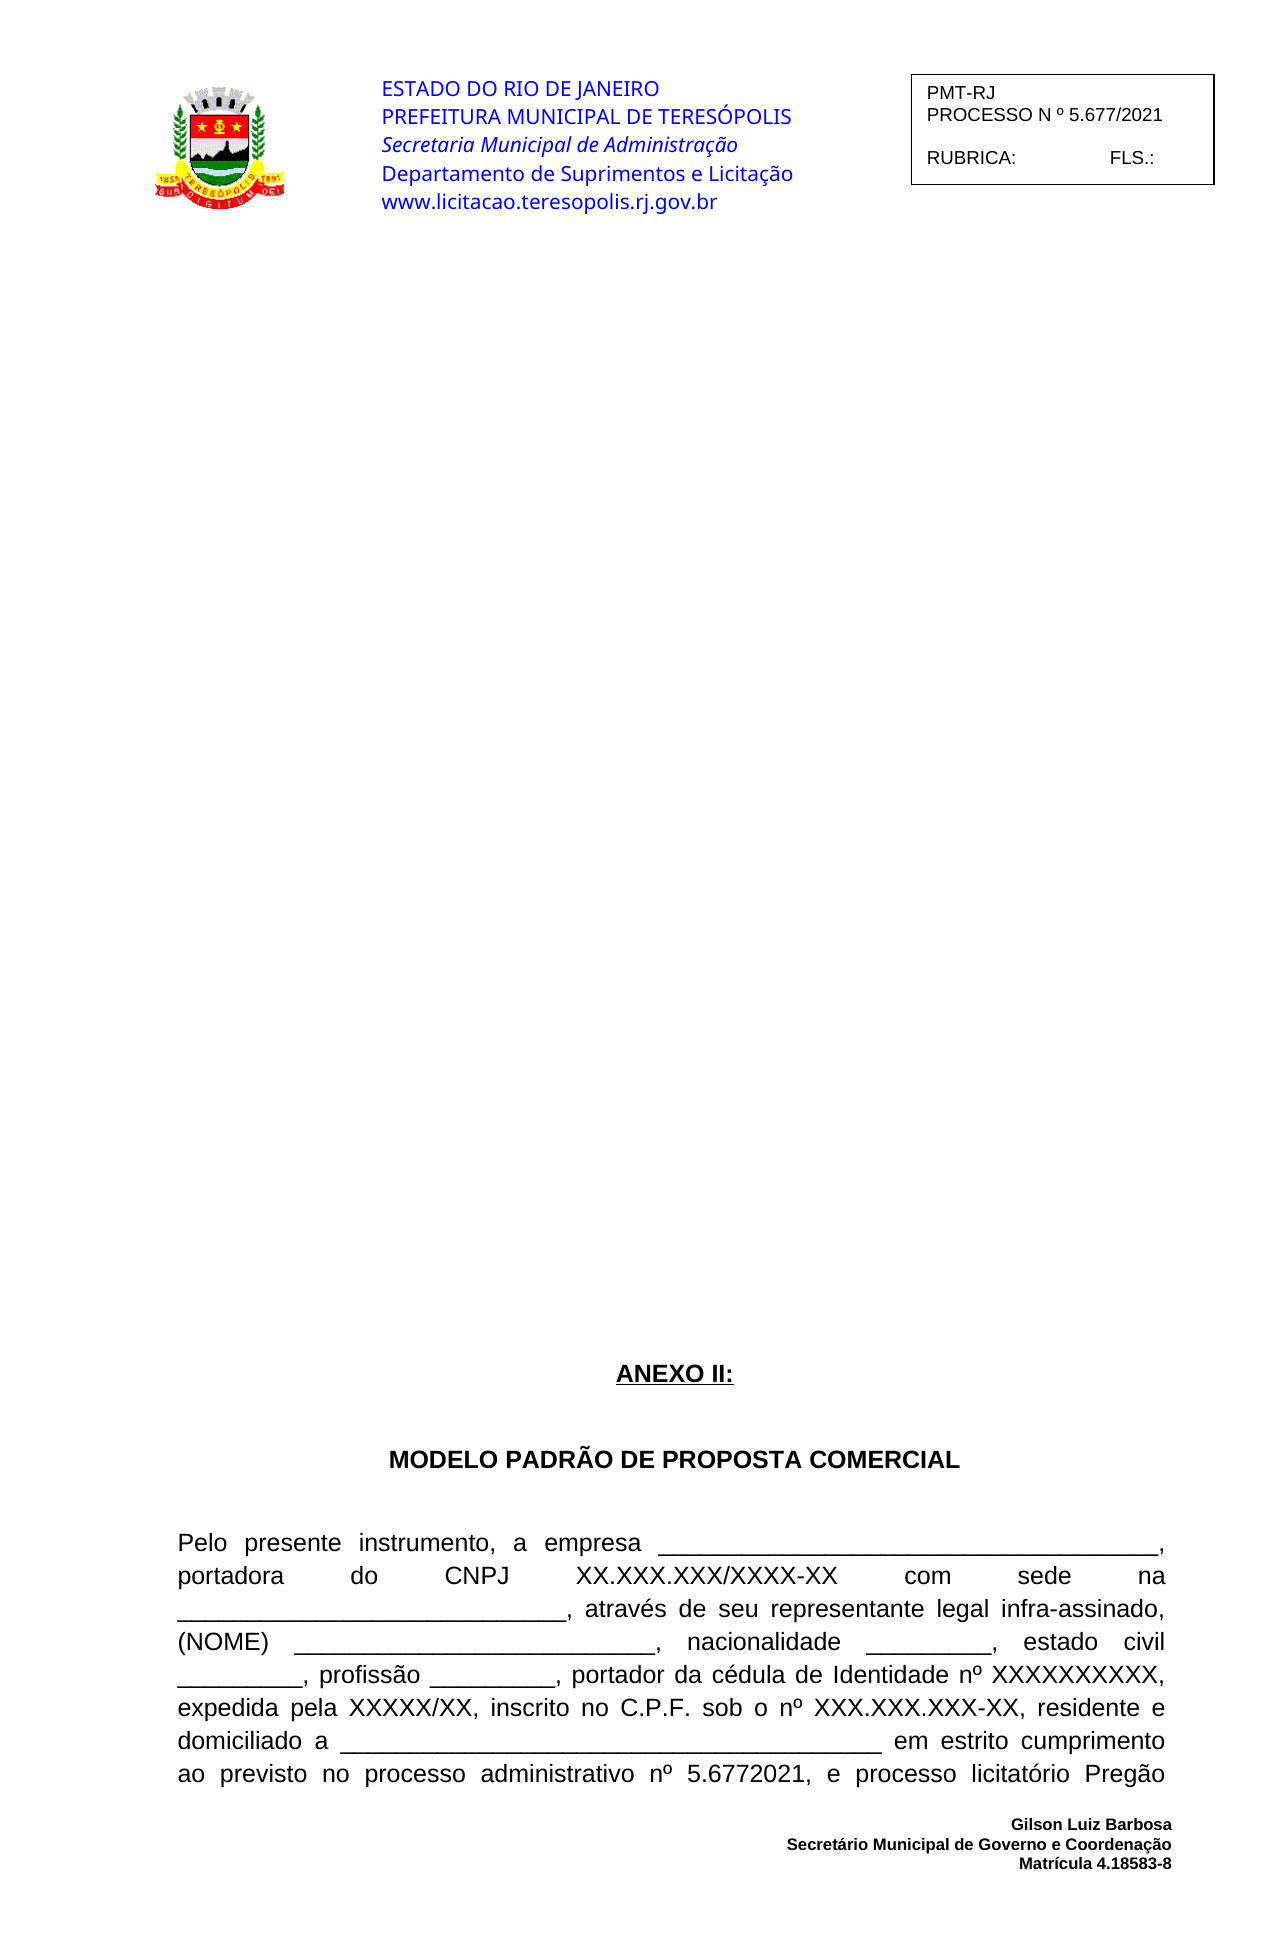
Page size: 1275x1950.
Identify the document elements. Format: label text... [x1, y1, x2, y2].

text MODELO PADRÃO DE PROPOSTA COMERCIAL [177, 1445, 1172, 1474]
picture [155, 87, 285, 209]
text ANEXO II: [177, 1359, 1172, 1388]
